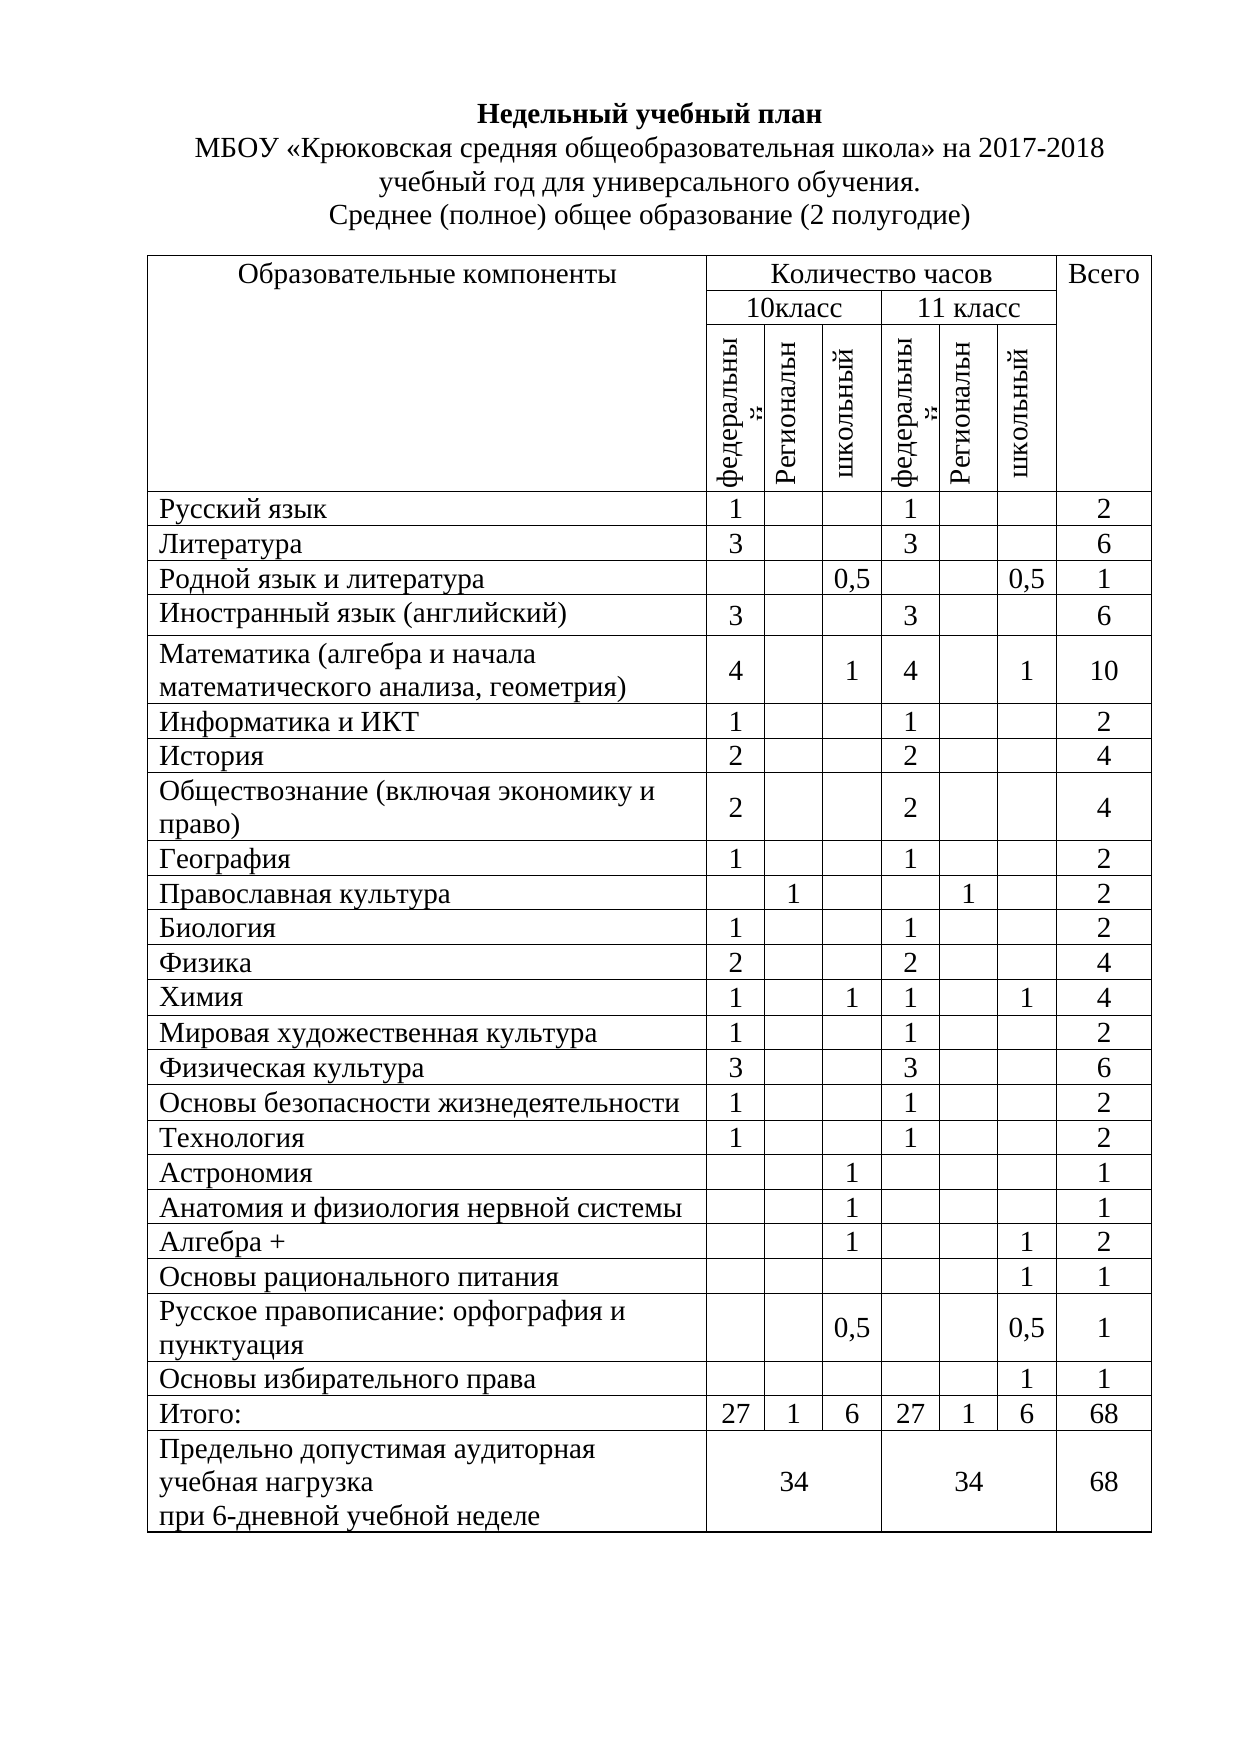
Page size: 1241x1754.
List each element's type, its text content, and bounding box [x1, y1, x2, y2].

table_cell Астрономия [148, 1155, 706, 1189]
table_cell [823, 1016, 881, 1049]
table_cell Анатомия и физиология нервной системы [148, 1190, 706, 1223]
table_cell [998, 1190, 1056, 1223]
table_cell Основы избирательного права [148, 1362, 706, 1395]
table_cell 1 [707, 1085, 764, 1119]
table_cell [940, 841, 997, 875]
table_cell федеральный [707, 325, 764, 491]
table_cell География [148, 841, 706, 875]
table_cell 6 [823, 1396, 881, 1430]
table_cell [940, 1121, 997, 1154]
table_cell 1 [940, 876, 997, 909]
table_cell [765, 739, 822, 772]
table_cell История [148, 739, 706, 772]
table_cell 6 [1057, 526, 1151, 560]
table_cell [823, 1121, 881, 1154]
table_cell 6 [998, 1396, 1056, 1430]
table_cell 1 [707, 910, 764, 944]
table_cell 1 [882, 1121, 939, 1154]
table_cell 2 [707, 739, 764, 772]
table_cell [940, 1294, 997, 1361]
table_cell Предельно допустимая аудиторная учебная нагрузка при 6-дневной учебной неделе [148, 1431, 706, 1531]
table_cell [765, 1016, 822, 1049]
table_cell Родной язык и литература [148, 561, 706, 594]
table_header Всего [1057, 256, 1151, 491]
table_cell [998, 1121, 1056, 1154]
table_cell [765, 595, 822, 635]
table_cell [765, 1259, 822, 1292]
table_cell 34 [882, 1431, 1056, 1531]
table_cell 1 [882, 704, 939, 737]
table_cell 2 [1057, 910, 1151, 944]
table_cell [707, 1224, 764, 1258]
table_cell [707, 1190, 764, 1223]
table_cell [940, 980, 997, 1014]
table_cell [707, 876, 764, 909]
table_cell [882, 1224, 939, 1258]
table_cell 4 [1057, 773, 1151, 840]
table_cell 2 [1057, 704, 1151, 737]
table_cell [940, 595, 997, 635]
table_cell 1 [707, 704, 764, 737]
table_cell 1 [940, 1396, 997, 1430]
table_cell 1 [882, 1085, 939, 1119]
table_cell [998, 595, 1056, 635]
table_cell [998, 739, 1056, 772]
table_cell [940, 1155, 997, 1189]
table_cell 1 [882, 841, 939, 875]
table_cell 3 [882, 1050, 939, 1084]
table_cell 1 [823, 1224, 881, 1258]
table_cell 1 [882, 1016, 939, 1049]
table_cell 2 [1057, 492, 1151, 525]
table_cell 2 [882, 945, 939, 978]
table_cell Иностранный язык (английский) [148, 595, 706, 635]
table_cell 1 [882, 492, 939, 525]
table_cell 2 [1057, 1016, 1151, 1049]
table_cell 0,5 [823, 561, 881, 594]
table_cell 1 [707, 1121, 764, 1154]
table_cell 4 [707, 636, 764, 703]
table_cell 1 [707, 492, 764, 525]
table_cell 1 [823, 636, 881, 703]
table_cell [765, 773, 822, 840]
table_cell 68 [1057, 1431, 1151, 1531]
table_cell [940, 561, 997, 594]
table_cell [707, 1259, 764, 1292]
text Недельный учебный план [148, 97, 1152, 130]
table_cell 11 класс [882, 291, 1056, 324]
table_cell [998, 773, 1056, 840]
table_cell [998, 526, 1056, 560]
table_cell [707, 1155, 764, 1189]
table_cell [823, 595, 881, 635]
table_cell [765, 526, 822, 560]
table_cell 1 [998, 980, 1056, 1014]
table_cell [882, 876, 939, 909]
table_cell 2 [1057, 841, 1151, 875]
table_header Количество часов [707, 256, 1056, 289]
table_cell [765, 704, 822, 737]
table_cell 3 [707, 526, 764, 560]
table_cell школьный [823, 325, 881, 491]
table_cell [998, 1016, 1056, 1049]
table_cell [940, 1259, 997, 1292]
table_cell 1 [998, 1259, 1056, 1292]
table_cell 4 [1057, 980, 1151, 1014]
table_cell [823, 1259, 881, 1292]
table_cell [823, 773, 881, 840]
table_cell 10 [1057, 636, 1151, 703]
table_cell [882, 1259, 939, 1292]
table_cell [940, 1362, 997, 1395]
table_cell 1 [707, 980, 764, 1014]
table_cell 1 [823, 980, 881, 1014]
table_cell 4 [882, 636, 939, 703]
table_cell [823, 1050, 881, 1084]
table_cell [940, 1224, 997, 1258]
table_cell [940, 773, 997, 840]
table_cell [940, 704, 997, 737]
table_cell Русское правописание: орфография и пунктуация [148, 1294, 706, 1361]
table_header Образовательные компоненты [148, 256, 706, 491]
table_cell школьный [998, 325, 1056, 491]
table_cell Православная культура [148, 876, 706, 909]
table_cell [765, 1050, 822, 1084]
table_cell 1 [823, 1155, 881, 1189]
table_cell Основы безопасности жизнедеятельности [148, 1085, 706, 1119]
table_cell Физическая культура [148, 1050, 706, 1084]
table_cell 3 [707, 595, 764, 635]
table_cell 3 [882, 526, 939, 560]
table_cell 1 [998, 636, 1056, 703]
table_cell [882, 1190, 939, 1223]
table_cell [998, 704, 1056, 737]
table_cell [998, 945, 1056, 978]
table_cell 2 [1057, 1085, 1151, 1119]
table_cell [707, 561, 764, 594]
table_cell 1 [765, 1396, 822, 1430]
table_cell [940, 910, 997, 944]
table_cell [823, 526, 881, 560]
table_cell [765, 1155, 822, 1189]
table_cell [940, 1016, 997, 1049]
table_cell [940, 1085, 997, 1119]
table_cell Литература [148, 526, 706, 560]
table_cell 4 [1057, 945, 1151, 978]
table_cell 2 [882, 739, 939, 772]
table_cell 1 [1057, 561, 1151, 594]
table_cell 3 [882, 595, 939, 635]
table_cell [707, 1362, 764, 1395]
table_cell [765, 945, 822, 978]
table_cell Физика [148, 945, 706, 978]
table_cell 6 [1057, 595, 1151, 635]
table_cell 27 [707, 1396, 764, 1430]
text МБОУ «Крюковская средняя общеобразовательная школа» на 2017-2018 учебный год для универсального обучения. [148, 130, 1152, 197]
table_cell [882, 1362, 939, 1395]
text Среднее (полное) общее образование (2 полугодие) [148, 197, 1152, 231]
table_cell Информатика и ИКТ [148, 704, 706, 737]
table_cell [765, 1294, 822, 1361]
table_cell [823, 492, 881, 525]
table_cell [998, 492, 1056, 525]
table_cell [707, 1294, 764, 1361]
table_cell 2 [707, 945, 764, 978]
table_cell 1 [707, 841, 764, 875]
table_cell 1 [882, 980, 939, 1014]
table_cell 4 [1057, 739, 1151, 772]
table_cell [940, 1190, 997, 1223]
table_cell 2 [1057, 876, 1151, 909]
table_cell Региональн [940, 325, 997, 491]
table_cell [940, 526, 997, 560]
table_cell [940, 492, 997, 525]
table_cell [765, 1085, 822, 1119]
table_cell Технология [148, 1121, 706, 1154]
table_cell [765, 980, 822, 1014]
table_cell [765, 1362, 822, 1395]
table_cell [882, 1294, 939, 1361]
table_cell [998, 910, 1056, 944]
table_cell Математика (алгебра и начала математического анализа, геометрия) [148, 636, 706, 703]
table_cell 0,5 [998, 1294, 1056, 1361]
table_cell 1 [765, 876, 822, 909]
table_cell [823, 876, 881, 909]
table_cell [823, 1362, 881, 1395]
table_cell [882, 561, 939, 594]
table_cell 6 [1057, 1050, 1151, 1084]
table_cell 2 [1057, 1224, 1151, 1258]
table_cell [882, 1155, 939, 1189]
table_cell Русский язык [148, 492, 706, 525]
table_cell федеральный [882, 325, 939, 491]
table_cell 1 [1057, 1362, 1151, 1395]
table_cell 1 [1057, 1190, 1151, 1223]
table_cell Химия [148, 980, 706, 1014]
table_cell [998, 1155, 1056, 1189]
table_cell [998, 1085, 1056, 1119]
table_cell [998, 841, 1056, 875]
table_cell 1 [998, 1362, 1056, 1395]
table_cell [765, 841, 822, 875]
table_cell Региональн [765, 325, 822, 491]
table_cell [765, 561, 822, 594]
table_cell 1 [998, 1224, 1056, 1258]
table_cell [823, 1085, 881, 1119]
table_cell 0,5 [823, 1294, 881, 1361]
table_cell [765, 910, 822, 944]
table_cell 10класс [707, 291, 881, 324]
table_cell [998, 1050, 1056, 1084]
table_cell [765, 1190, 822, 1223]
table_cell [765, 1121, 822, 1154]
table_cell 3 [707, 1050, 764, 1084]
table_cell 68 [1057, 1396, 1151, 1430]
table_cell [765, 492, 822, 525]
table_cell [765, 1224, 822, 1258]
table_cell 27 [882, 1396, 939, 1430]
table_cell 1 [1057, 1294, 1151, 1361]
table_cell 2 [1057, 1121, 1151, 1154]
table_cell Обществознание (включая экономику и право) [148, 773, 706, 840]
table_cell 0,5 [998, 561, 1056, 594]
table_cell [940, 1050, 997, 1084]
table_cell 34 [707, 1431, 881, 1531]
table_cell [940, 945, 997, 978]
table_cell 1 [1057, 1155, 1151, 1189]
table_cell [823, 739, 881, 772]
table_cell [940, 739, 997, 772]
table_cell [823, 841, 881, 875]
table_cell Итого: [148, 1396, 706, 1430]
table_cell 1 [823, 1190, 881, 1223]
table_cell [823, 945, 881, 978]
table_cell 1 [707, 1016, 764, 1049]
table_cell 1 [882, 910, 939, 944]
table_cell [823, 704, 881, 737]
table_cell [998, 876, 1056, 909]
table_cell [823, 910, 881, 944]
table_cell [765, 636, 822, 703]
table_cell 2 [707, 773, 764, 840]
table_cell 1 [1057, 1259, 1151, 1292]
table_cell Мировая художественная культура [148, 1016, 706, 1049]
table_cell Алгебра + [148, 1224, 706, 1258]
table_cell [940, 636, 997, 703]
table_cell 2 [882, 773, 939, 840]
table_cell Основы рационального питания [148, 1259, 706, 1292]
table_cell Биология [148, 910, 706, 944]
